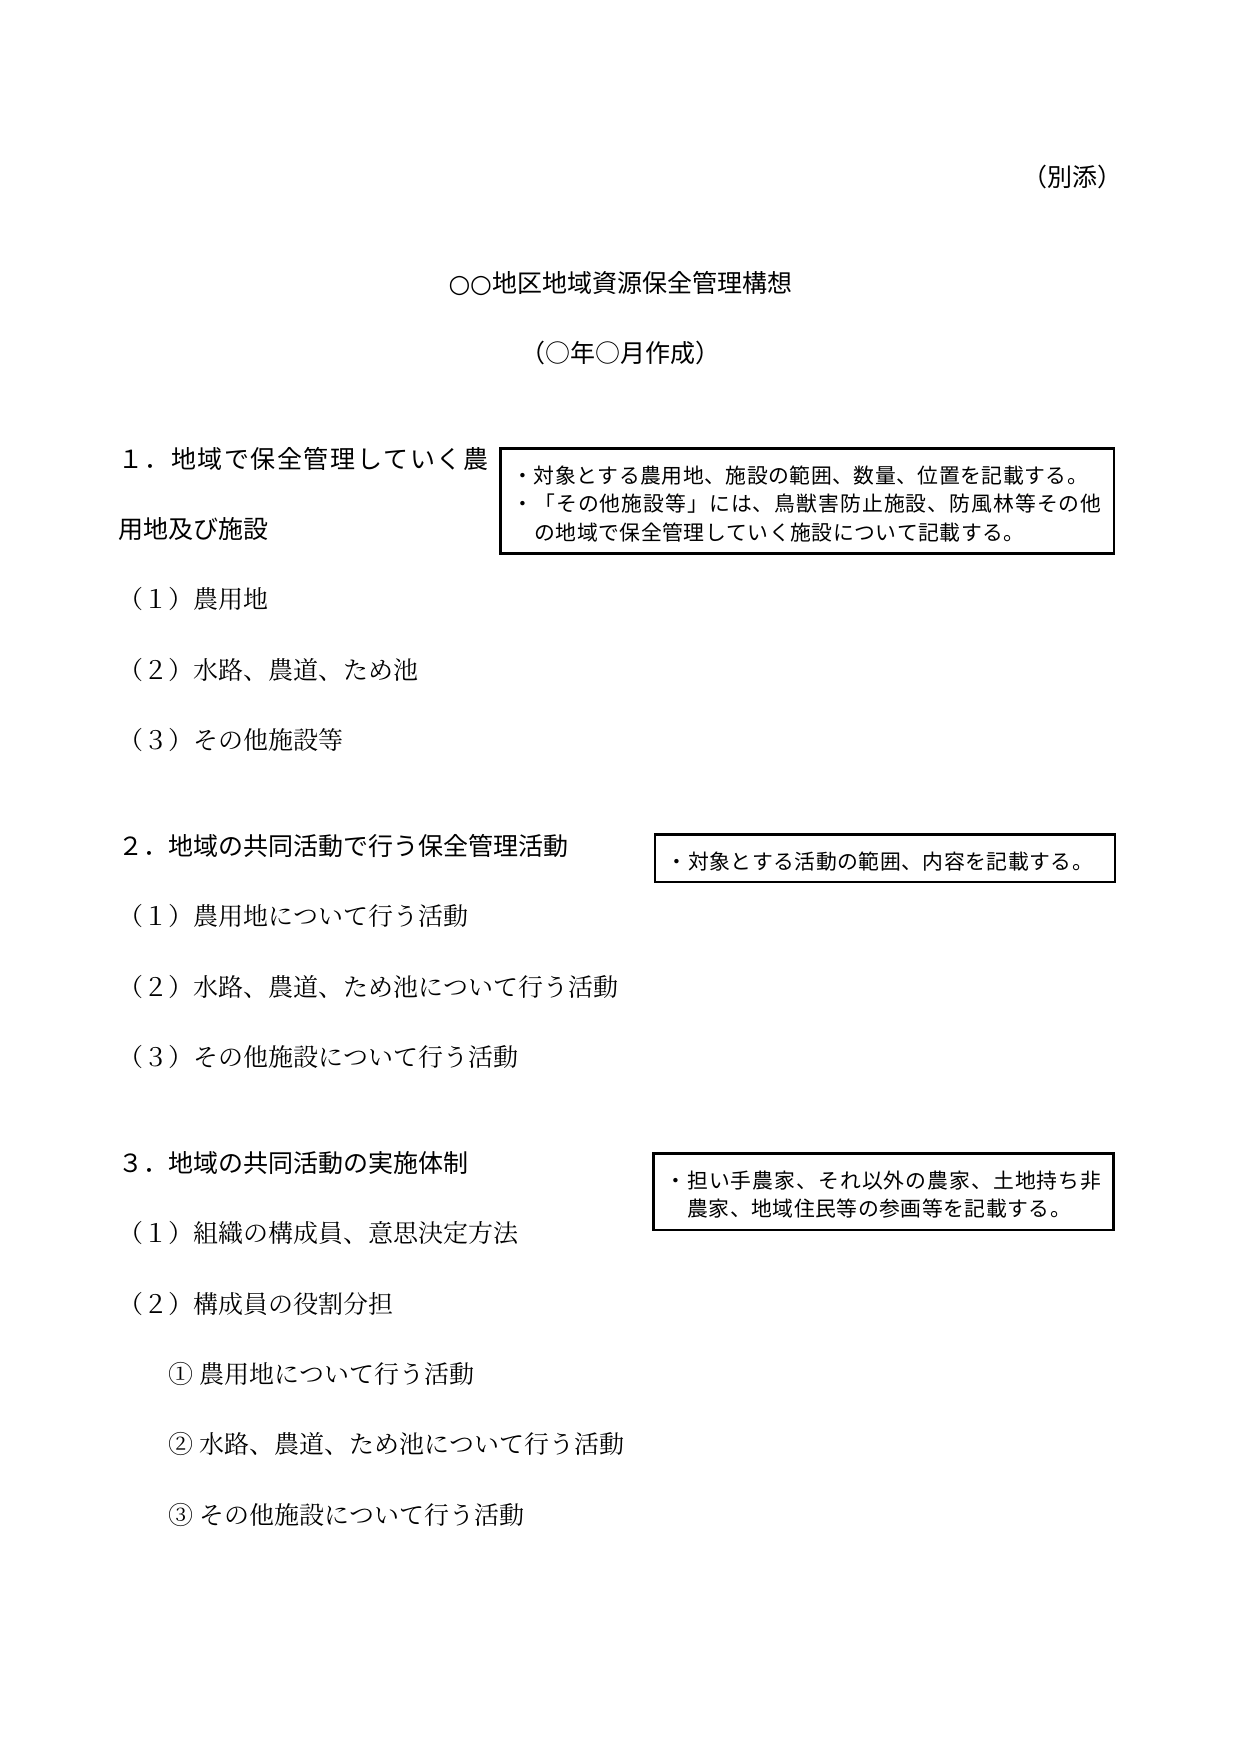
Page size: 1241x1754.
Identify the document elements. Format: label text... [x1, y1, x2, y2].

text （○年○月作成） [118, 317, 1122, 387]
text ○○地区地域資源保全管理構想 [118, 246, 1122, 317]
text （２）水路、農道、ため池について行う活動 [118, 950, 1122, 1021]
text ① 農用地について行う活動 [118, 1338, 1122, 1408]
text ２．地域の共同活動で行う保全管理活動 [118, 809, 1122, 880]
text （別添） [118, 141, 1122, 211]
text ② 水路、農道、ため池について行う活動 [118, 1408, 1122, 1478]
text （３）その他施設等 [118, 704, 1122, 774]
text （１）農用地 [118, 563, 1122, 633]
text （２）構成員の役割分担 [118, 1267, 1122, 1338]
text （１）農用地について行う活動 [118, 880, 1122, 950]
text ３．地域の共同活動の実施体制 [118, 1126, 1122, 1197]
text （１）組織の構成員、意思決定方法 [118, 1197, 1122, 1267]
text （３）その他施設について行う活動 [118, 1021, 1122, 1091]
text １．地域で保全管理していく農用地及び施設 [118, 422, 1122, 563]
text （２）水路、農道、ため池 [118, 633, 1122, 704]
text ③ その他施設について行う活動 [118, 1478, 1122, 1549]
